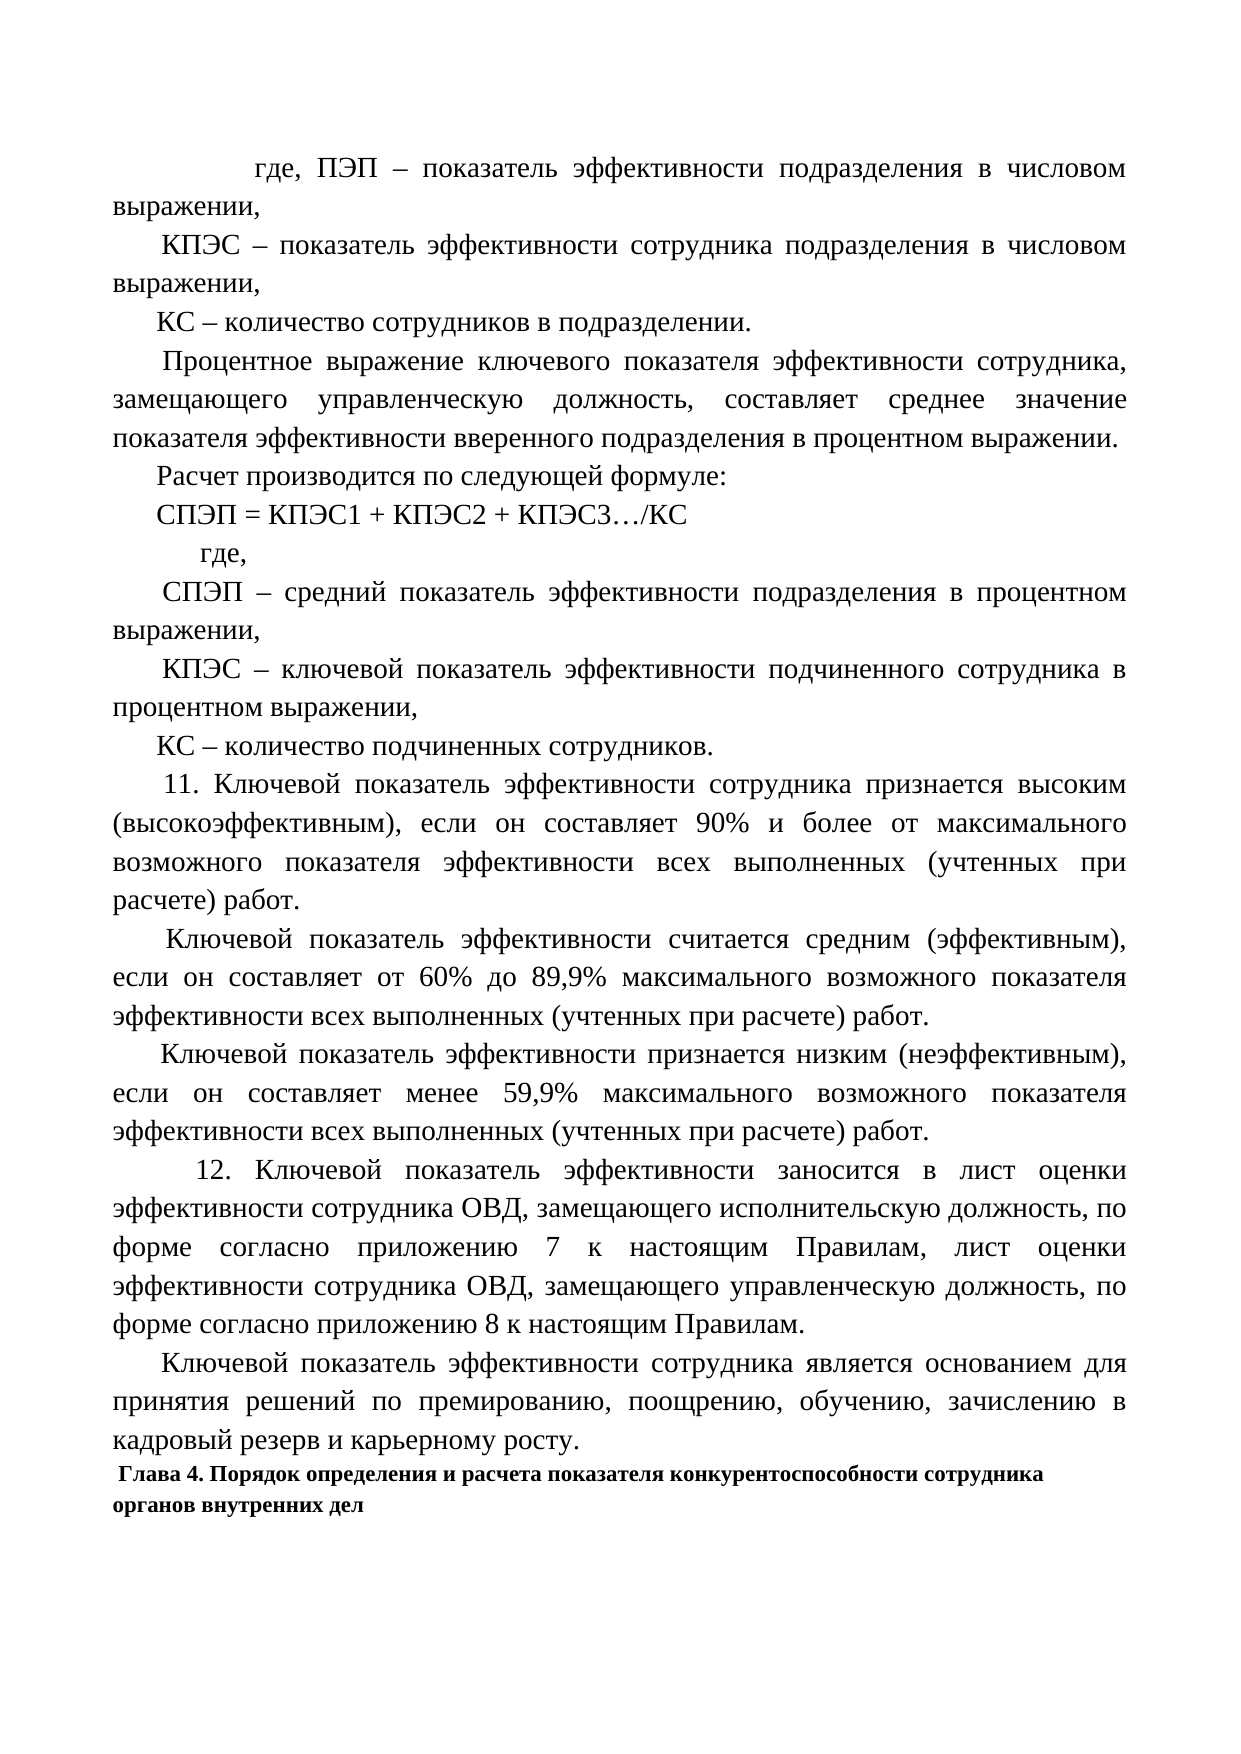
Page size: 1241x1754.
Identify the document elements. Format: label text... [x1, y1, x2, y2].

text КПЭС – показатель эффективности сотрудника подразделения в числовом выражении, [112, 227, 1128, 299]
text Процентное выражение ключевого показателя эффективности сотрудника, замещающего управленческую должность, составляет среднее значение показателя эффективности вверенного подразделения в процентном выражении. [112, 343, 1128, 453]
text КС – количество сотрудников в подразделении. [112, 304, 1128, 338]
text КС – количество подчиненных сотрудников. [112, 728, 1128, 762]
text Ключевой показатель эффективности признается низким (неэффективным), если он составляет менее 59,9% максимального возможного показателя эффективности всех выполненных (учтенных при расчете) работ. [112, 1036, 1128, 1147]
text где, ПЭП – показатель эффективности подразделения в числовом выражении, [112, 150, 1128, 222]
text Глава 4. Порядок определения и расчета показателя конкурентоспособности сотрудника органов внутренних дел [112, 1460, 1128, 1517]
text где, [112, 535, 1128, 569]
text 11. Ключевой показатель эффективности сотрудника признается высоким (высокоэффективным), если он составляет 90% и более от максимального возможного показателя эффективности всех выполненных (учтенных при расчете) работ. [112, 767, 1128, 916]
text КПЭС – ключевой показатель эффективности подчиненного сотрудника в процентном выражении, [112, 651, 1128, 723]
text Расчет производится по следующей формуле: [112, 458, 1128, 492]
text 12. Ключевой показатель эффективности заносится в лист оценки эффективности сотрудника ОВД, замещающего исполнительскую должность, по форме согласно приложению 7 к настоящим Правилам, лист оценки эффективности сотрудника ОВД, замещающего управленческую должность, по форме согласно приложению 8 к настоящим Правилам. [112, 1152, 1128, 1340]
text СПЭП – средний показатель эффективности подразделения в процентном выражении, [112, 574, 1128, 646]
text Ключевой показатель эффективности сотрудника является основанием для принятия решений по премированию, поощрению, обучению, зачислению в кадровый резерв и карьерному росту. [112, 1345, 1128, 1455]
text СПЭП = КПЭС1 + КПЭС2 + КПЭС3…/КС [112, 497, 1128, 530]
text Ключевой показатель эффективности считается средним (эффективным), если он составляет от 60% до 89,9% максимального возможного показателя эффективности всех выполненных (учтенных при расчете) работ. [112, 921, 1128, 1031]
